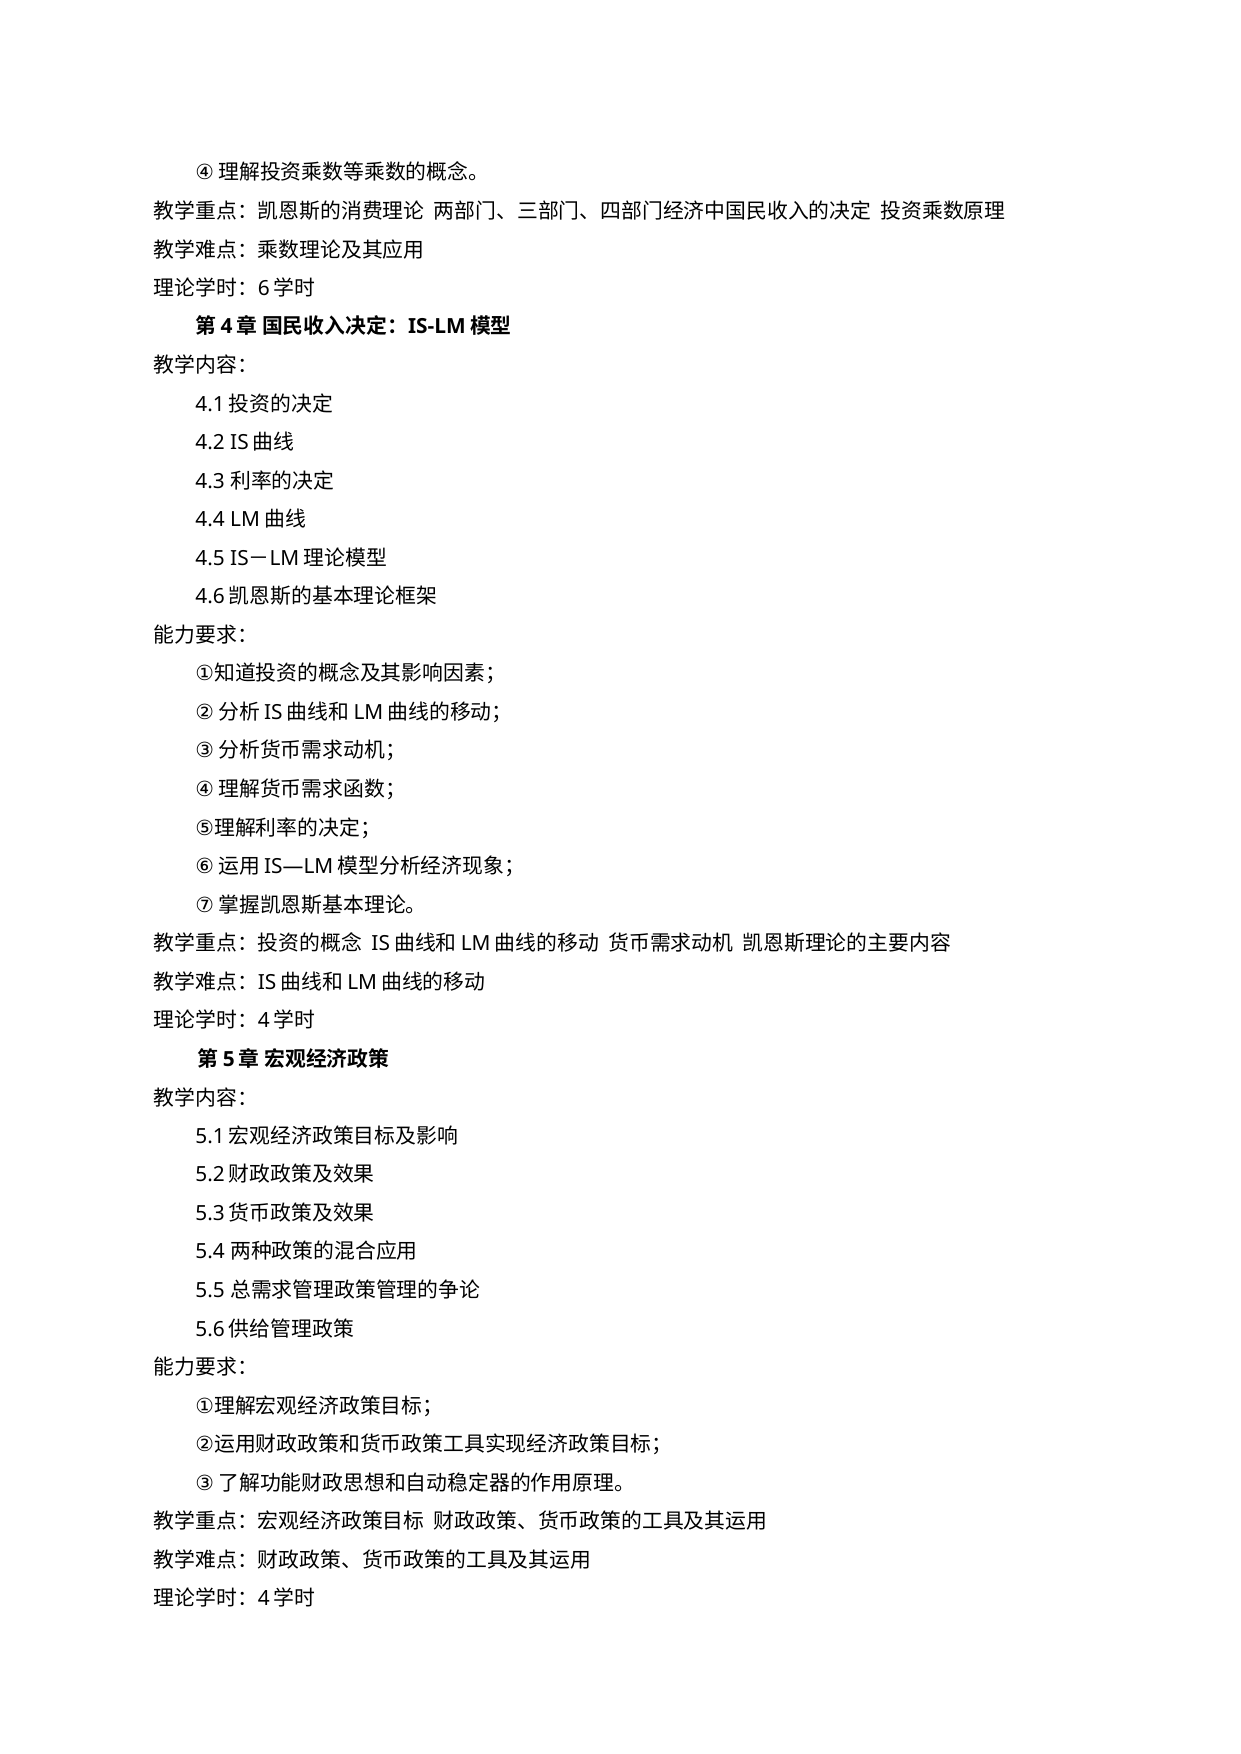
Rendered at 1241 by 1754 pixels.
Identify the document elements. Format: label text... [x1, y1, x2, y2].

text 4.6凯恩斯的基本理论框架 [153, 578, 1098, 611]
text 4.1投资的决定 [153, 386, 1098, 418]
text ⑤理解利率的决定； [153, 810, 1098, 842]
text 5.6供给管理政策 [153, 1311, 1098, 1343]
text ②分析IS曲线和LM曲线的移动； [153, 694, 1098, 727]
text ②运用财政政策和货币政策工具实现经济政策目标； [153, 1426, 1098, 1459]
text ③了解功能财政思想和自动稳定器的作用原理。 [153, 1465, 1098, 1497]
text 教学内容： [153, 347, 1098, 380]
text 第5章 宏观经济政策 [153, 1041, 1098, 1073]
text 5.3货币政策及效果 [153, 1195, 1098, 1228]
text 教学难点：乘数理论及其应用 [153, 232, 1098, 264]
text ①知道投资的概念及其影响因素； [153, 656, 1098, 688]
text 4.5 IS－LM理论模型 [153, 540, 1098, 572]
text 能力要求： [153, 1349, 1098, 1382]
text 教学重点：宏观经济政策目标 财政政策、货币政策的工具及其运用 [153, 1503, 1098, 1536]
text 5.4 两种政策的混合应用 [153, 1234, 1098, 1266]
text ⑥运用IS―LM模型分析经济现象； [153, 848, 1098, 881]
text 5.2财政政策及效果 [153, 1157, 1098, 1189]
text ④理解货币需求函数； [153, 771, 1098, 804]
text 5.1宏观经济政策目标及影响 [153, 1118, 1098, 1151]
text 教学内容： [153, 1079, 1098, 1112]
text ⑦掌握凯恩斯基本理论。 [153, 887, 1098, 919]
text 能力要求： [153, 617, 1098, 649]
text 理论学时：4学时 [153, 1002, 1098, 1035]
text 理论学时：6学时 [153, 270, 1098, 303]
text 教学难点：财政政策、货币政策的工具及其运用 [153, 1542, 1098, 1574]
text 教学重点：投资的概念 IS曲线和LM曲线的移动 货币需求动机 凯恩斯理论的主要内容 [153, 925, 1098, 958]
text 4.2 IS曲线 [153, 424, 1098, 457]
text ①理解宏观经济政策目标； [153, 1388, 1098, 1420]
text 理论学时：4学时 [153, 1581, 1098, 1613]
text 教学难点：IS曲线和LM曲线的移动 [153, 964, 1098, 996]
text 4.4 LM曲线 [153, 501, 1098, 534]
text 5.5 总需求管理政策管理的争论 [153, 1272, 1098, 1305]
text ③分析货币需求动机； [153, 733, 1098, 765]
text ④理解投资乘数等乘数的概念。 [153, 154, 1098, 187]
text 4.3 利率的决定 [153, 463, 1098, 495]
text 第4章 国民收入决定：IS-LM模型 [153, 309, 1098, 341]
text 教学重点：凯恩斯的消费理论 两部门、三部门、四部门经济中国民收入的决定 投资乘数原理 [153, 193, 1098, 226]
